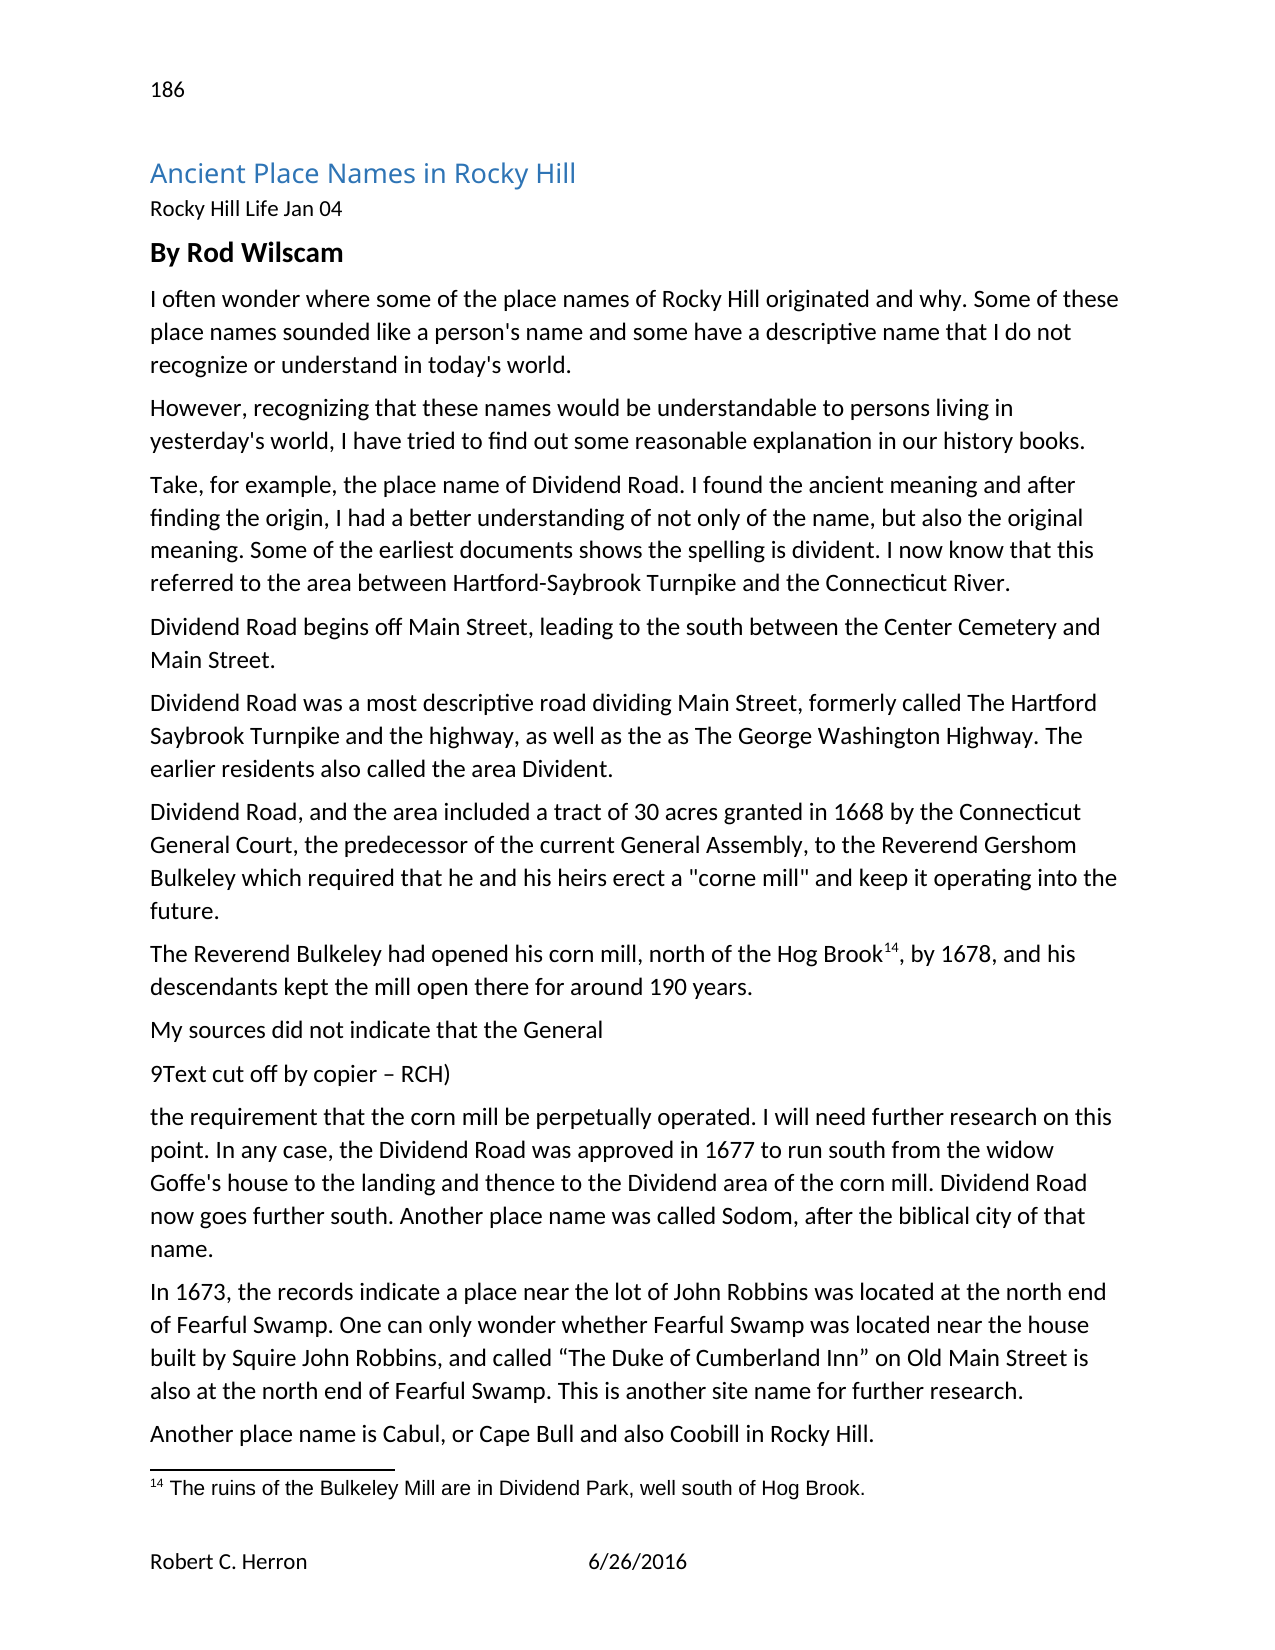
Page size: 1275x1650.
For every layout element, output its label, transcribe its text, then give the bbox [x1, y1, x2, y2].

text My sources did not indicate that the General [150, 1015, 1125, 1045]
text The Reverend Bulkeley had opened his corn mill, north of the Hog Brook, by 1678, and his descendants kept the mill open there for around 190 years. [150, 938, 1125, 1002]
subtitle Ancient Place Names in Rocky Hill [150, 154, 1125, 191]
text Another place name is Cabul, or Cape Bull and also Coobill in Rocky Hill. [150, 1418, 1125, 1449]
text Rocky Hill Life Jan 04 [150, 194, 1125, 222]
text However, recognizing that these names would be understandable to persons living in yesterday's world, I have tried to find out some reasonable explanation in our history books. [150, 393, 1125, 456]
text 9Text cut off by copier – RCH) [150, 1058, 1125, 1088]
text Dividend Road was a most descriptive road dividing Main Street, formerly called The Hartford Saybrook Turnpike and the highway, as well as the as The George Washington Highway. The earlier residents also called the area Divident. [150, 687, 1125, 783]
text In 1673, the records indicate a place near the lot of John Robbins was located at the north end of Fearful Swamp. One can only wonder whether Fearful Swamp was located near the house built by Squire John Robbins, and called “The Duke of Cumberland Inn” on Old Main Street is also at the north end of Fearful Swamp. This is another site name for further research. [150, 1276, 1125, 1406]
text I often wonder where some of the place names of Rocky Hill originated and why. Some of these place names sounded like a person's name and some have a descriptive name that I do not recognize or understand in today's world. [150, 283, 1125, 380]
text Dividend Road begins off Main Street, leading to the south between the Center Cemetery and Main Street. [150, 611, 1125, 674]
text By Rod Wilscam [150, 234, 1125, 270]
text the requirement that the corn mill be perpetually operated. I will need further research on this point. In any case, the Dividend Road was approved in 1677 to run south from the widow Goffe's house to the landing and thence to the Dividend area of the corn mill. Dividend Road now goes further south. Another place name was called Sodom, after the biblical city of that name. [150, 1101, 1125, 1263]
text Take, for example, the place name of Dividend Road. I found the ancient meaning and after finding the origin, I had a better understanding of not only of the name, but also the original meaning. Some of the earliest documents shows the spelling is divident. I now know that this referred to the area between Hartford-Saybrook Turnpike and the Connecticut River. [150, 469, 1125, 598]
text Dividend Road, and the area included a tract of 30 acres granted in 1668 by the Connecticut General Court, the predecessor of the current General Assembly, to the Reverend Gershom Bulkeley which required that he and his heirs erect a "corne mill" and keep it operating into the future. [150, 796, 1125, 926]
